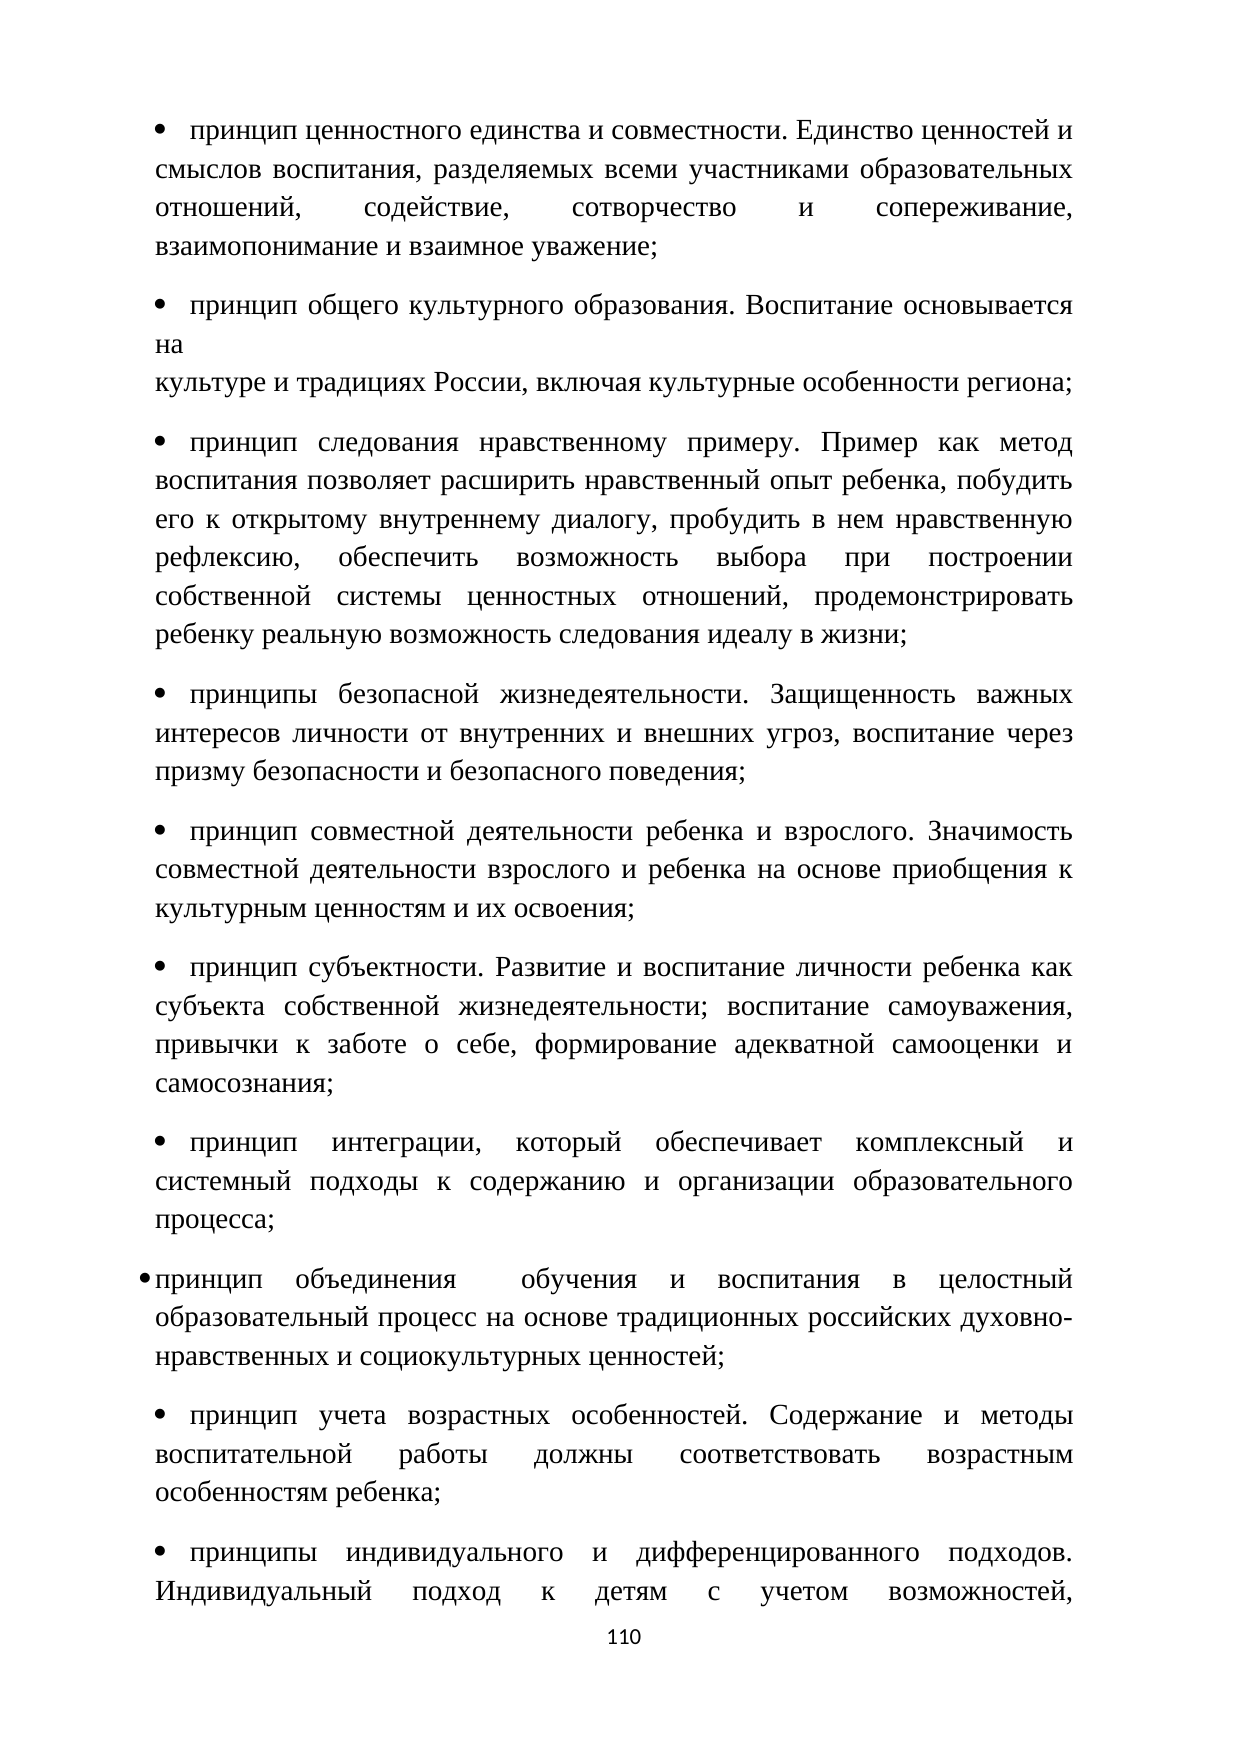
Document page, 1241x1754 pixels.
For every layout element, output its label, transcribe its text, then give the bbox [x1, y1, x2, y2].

text принцип учета возрастных особенностей. Содержание и методы воспитательной работы должны соответствовать возрастным особенностям ребенка; [155, 1397, 1074, 1508]
text принцип совместной деятельности ребенка и взрослого. Значимость совместной деятельности взрослого и ребенка на основе приобщения к культурным ценностям и их освоения; [155, 813, 1074, 923]
list принцип объединения обучения и воспитания в целостный образовательный процесс на основе традиционных российских духовно-нравственных и социокультурных ценностей; [140, 1261, 1074, 1372]
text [155, 1534, 1074, 1606]
text принцип общего культурного образования. Воспитание основывается на культуре и традициях России, включая культурные особенности региона; [155, 287, 1074, 398]
text принцип интеграции, который обеспечивает комплексный и системный подходы к содержанию и организации образовательного процесса; [155, 1124, 1074, 1235]
text принцип субъектности. Развитие и воспитание личности ребенка как субъекта собственной жизнедеятельности; воспитание самоуважения, привычки к заботе о себе, формирование адекватной самооценки и самосознания; [155, 949, 1074, 1098]
text принципы безопасной жизнедеятельности. Защищенность важных интересов личности от внутренних и внешних угроз, воспитание через призму безопасности и безопасного поведения; [155, 676, 1074, 787]
text принцип ценностного единства и совместности. Единство ценностей и смыслов воспитания, разделяемых всеми участниками образовательных отношений, содействие, сотворчество и сопереживание, взаимопонимание и взаимное уважение; [155, 112, 1074, 261]
text принцип следования нравственному примеру. Пример как метод воспитания позволяет расширить нравственный опыт ребенка, побудить его к открытому внутреннему диалогу, пробудить в нем нравственную рефлексию, обеспечить возможность выбора при построении собственной системы ценностных отношений, продемонстрировать ребенку реальную возможность следования идеалу в жизни; [155, 424, 1074, 650]
